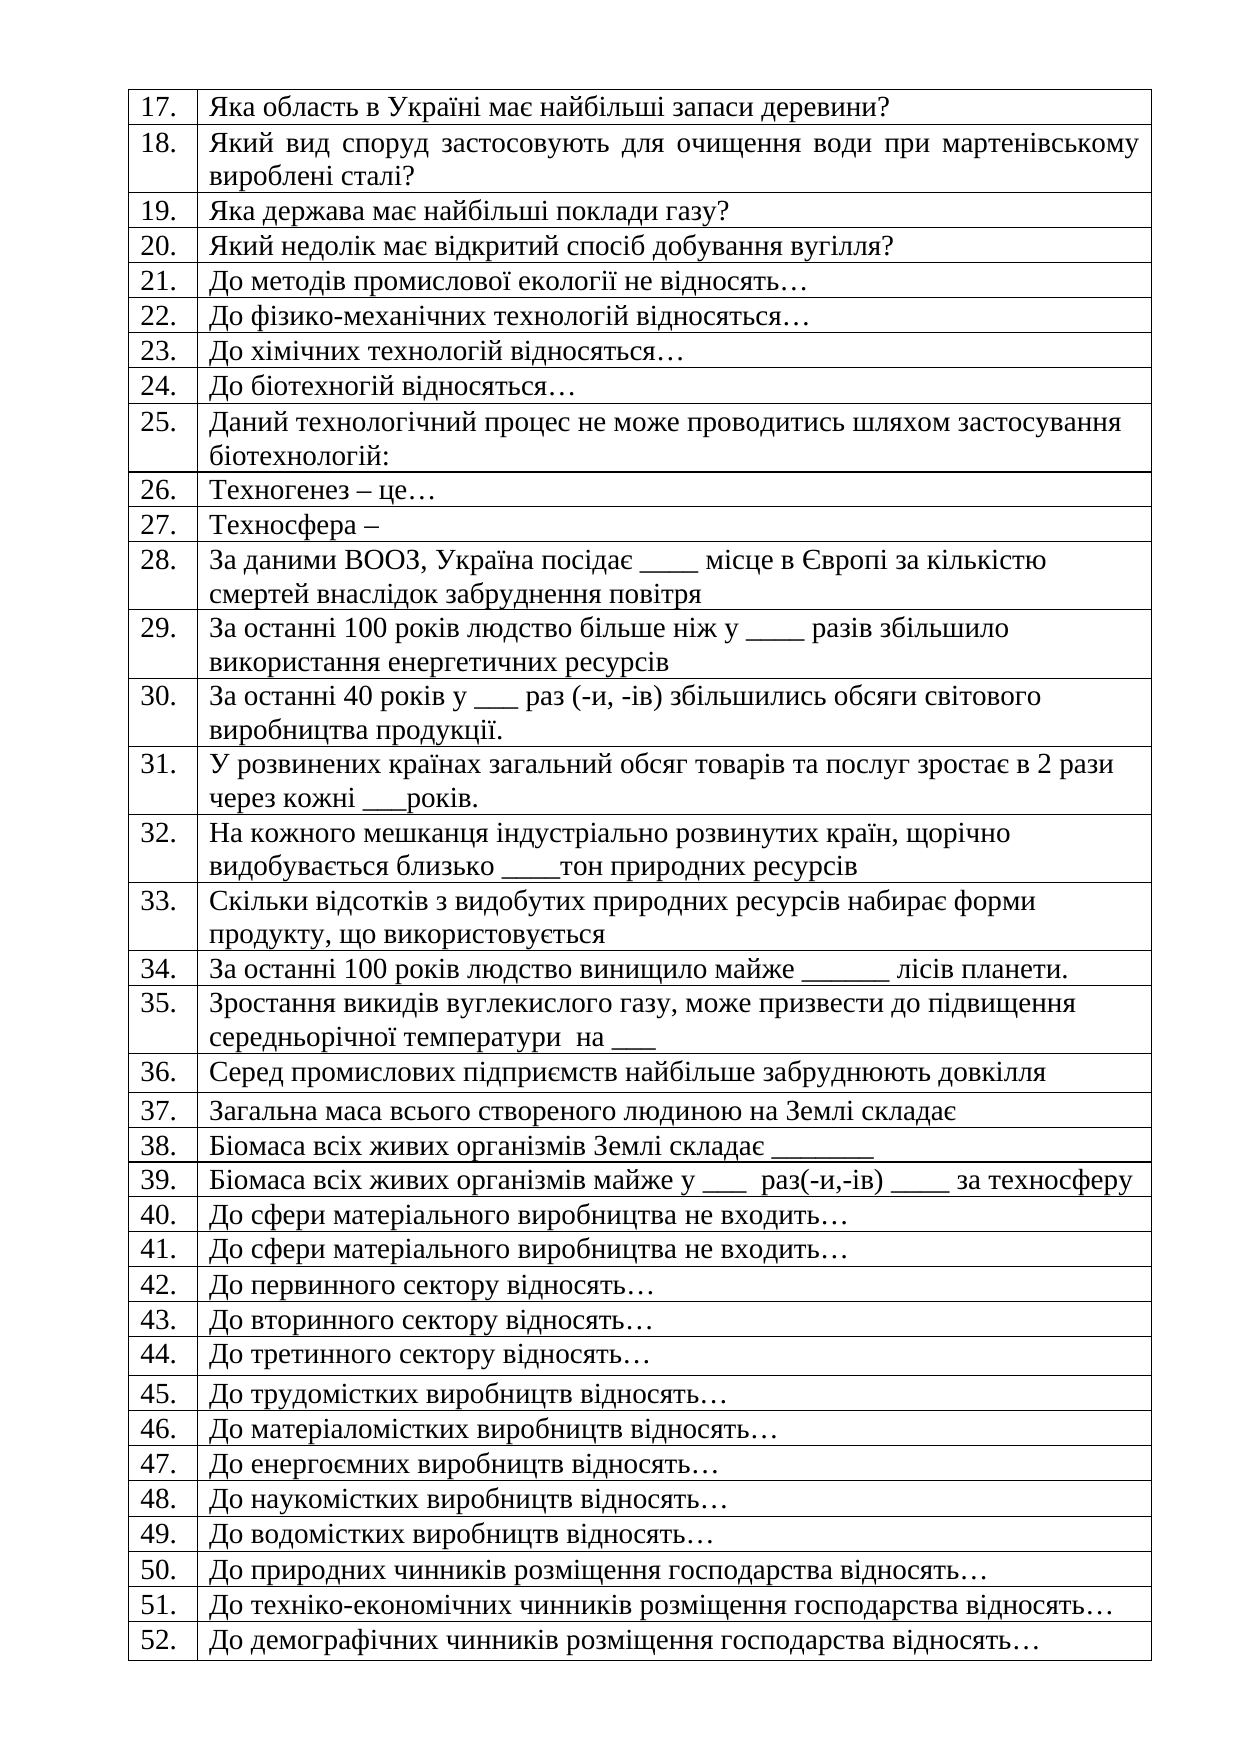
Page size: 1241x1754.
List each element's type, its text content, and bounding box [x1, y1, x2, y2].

table_cell За останні 100 років людство винищило майже ______ лісів планети. [198, 951, 1151, 984]
table_cell 18. [129, 125, 197, 192]
table_cell Загальна маса всього створеного людиною на Землі складає [198, 1093, 1151, 1127]
table_cell 52. [129, 1622, 197, 1660]
table_cell До біотехногій відносяться… [198, 368, 1151, 403]
table_cell Який недолік має відкритий спосіб добування вугілля? [198, 228, 1151, 262]
table_cell 49. [129, 1517, 197, 1551]
table_cell До третинного сектору відносять… [198, 1337, 1151, 1375]
table_cell 45. [129, 1376, 197, 1410]
table_cell Біомаса всіх живих організмів майже у ___ раз(-и,-ів) ____ за техносферу [198, 1163, 1151, 1196]
table_cell 44. [129, 1337, 197, 1375]
table_cell Яка держава має найбільші поклади газу? [198, 193, 1151, 227]
table_cell Техногенез – це… [198, 473, 1151, 506]
table_cell Біомаса всіх живих організмів Землі складає _______ [198, 1128, 1151, 1161]
table_cell 48. [129, 1481, 197, 1516]
table_cell 42. [129, 1267, 197, 1301]
table_cell Яка область в Україні має найбільші запаси деревини? [198, 90, 1151, 124]
table_cell 35. [129, 986, 197, 1053]
table_cell 28. [129, 542, 197, 609]
table_cell 17. [129, 90, 197, 124]
table_cell 50. [129, 1552, 197, 1586]
table_cell До сфери матеріального виробництва не входить… [198, 1232, 1151, 1266]
table_cell Зростання викидів вуглекислого газу, може призвести до підвищення середньорічної температури на ___ [198, 986, 1151, 1053]
table_cell До методів промислової екології не відносять… [198, 263, 1151, 297]
table_cell До вторинного сектору відносять… [198, 1302, 1151, 1336]
table_cell 46. [129, 1411, 197, 1445]
table_cell 36. [129, 1054, 197, 1092]
table_cell Техносфера – [198, 507, 1151, 541]
table_cell 51. [129, 1587, 197, 1621]
table_cell До водомістких виробництв відносять… [198, 1517, 1151, 1551]
table_cell 29. [129, 610, 197, 677]
table_cell 25. [129, 404, 197, 471]
table_cell До демографічних чинників розміщення господарства відносять… [198, 1622, 1151, 1660]
table_cell До первинного сектору відносять… [198, 1267, 1151, 1301]
table_cell 34. [129, 951, 197, 984]
table_cell До сфери матеріального виробництва не входить… [198, 1197, 1151, 1231]
table_cell 20. [129, 228, 197, 262]
table_cell До природних чинників розміщення господарства відносять… [198, 1552, 1151, 1586]
table_cell За останні 40 років у ___ раз (-и, -ів) збільшились обсяги світового виробництва продукції. [198, 679, 1151, 746]
table_cell Скільки відсотків з видобутих природних ресурсів набирає форми продукту, що використовується [198, 883, 1151, 950]
table_cell 39. [129, 1163, 197, 1196]
table_cell До наукомістких виробництв відносять… [198, 1481, 1151, 1516]
table_cell До матеріаломістких виробництв відносять… [198, 1411, 1151, 1445]
table_cell До енергоємних виробництв відносять… [198, 1446, 1151, 1480]
table_cell 41. [129, 1232, 197, 1266]
table_cell До трудомістких виробництв відносять… [198, 1376, 1151, 1410]
table_cell У розвинених країнах загальний обсяг товарів та послуг зростає в 2 рази через кожні ___років. [198, 747, 1151, 814]
table_cell 47. [129, 1446, 197, 1480]
table_cell 30. [129, 679, 197, 746]
table_cell Серед промислових підприємств найбільше забруднюють довкілля [198, 1054, 1151, 1092]
table_cell 43. [129, 1302, 197, 1336]
table_cell До фізико-механічних технологій відносяться… [198, 298, 1151, 332]
table_cell 23. [129, 333, 197, 367]
table_cell 38. [129, 1128, 197, 1161]
table_cell 24. [129, 368, 197, 403]
table_cell 27. [129, 507, 197, 541]
table_cell 37. [129, 1093, 197, 1127]
table_cell За даними ВООЗ, Україна посідає ____ місце в Європі за кількістю смертей внаслідок забруднення повітря [198, 542, 1151, 609]
table_cell 31. [129, 747, 197, 814]
table_cell Даний технологічний процес не може проводитись шляхом застосування біотехнологій: [198, 404, 1151, 471]
table_cell До хімічних технологій відносяться… [198, 333, 1151, 367]
table_cell 19. [129, 193, 197, 227]
table_cell 22. [129, 298, 197, 332]
table_cell 21. [129, 263, 197, 297]
table_cell За останні 100 років людство більше ніж у ____ разів збільшило використання енергетичних ресурсів [198, 610, 1151, 677]
table_cell 40. [129, 1197, 197, 1231]
table_cell 32. [129, 815, 197, 882]
table_cell До техніко-економічних чинників розміщення господарства відносять… [198, 1587, 1151, 1621]
table_cell На кожного мешканця індустріально розвинутих країн, щорічно видобувається близько ____тон природних ресурсів [198, 815, 1151, 882]
table_cell Який вид споруд застосовують для очищення води при мартенівському вироблені сталі? [198, 125, 1151, 192]
table_cell 33. [129, 883, 197, 950]
table_cell 26. [129, 473, 197, 506]
